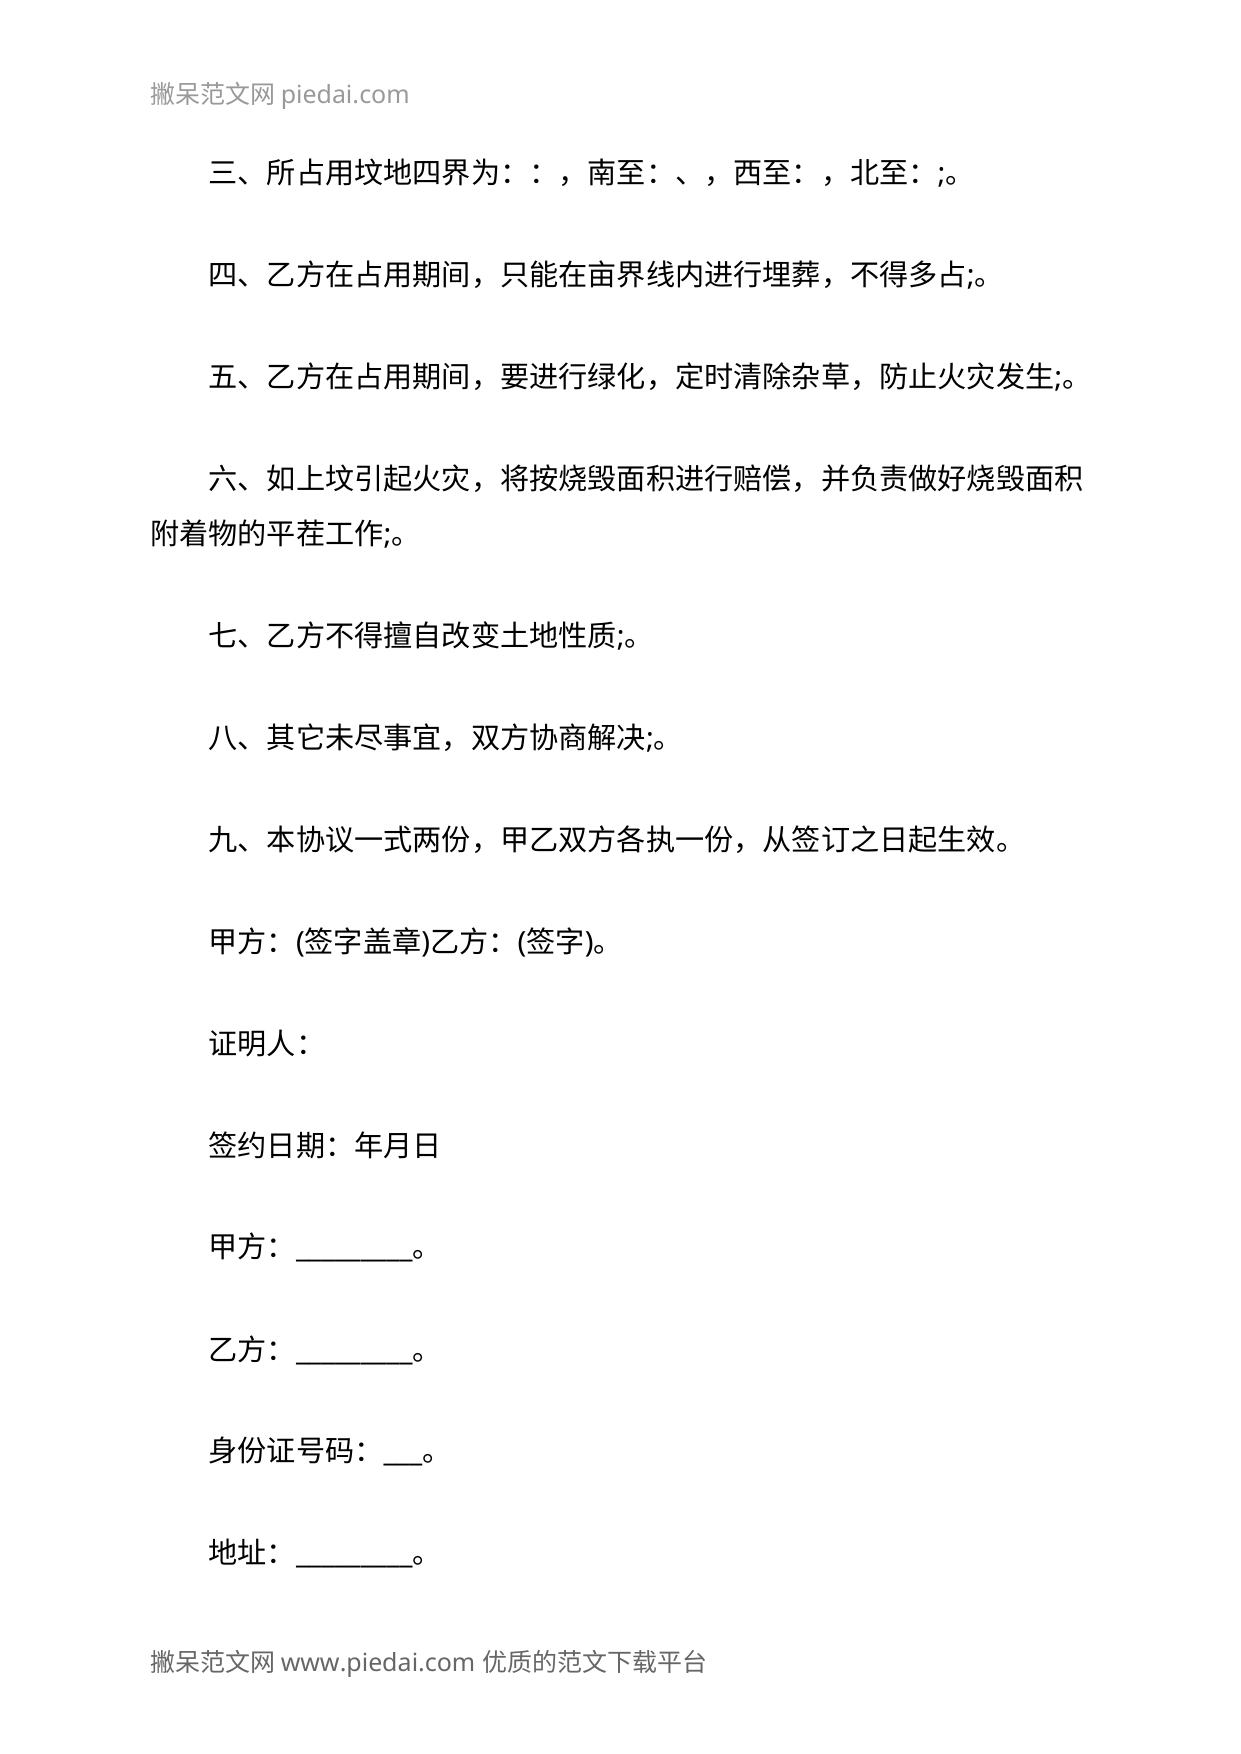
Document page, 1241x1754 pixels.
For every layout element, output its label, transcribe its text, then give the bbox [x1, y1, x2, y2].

text 甲方：(签字盖章)乙方：(签字)。 [150, 918, 1090, 961]
text 八、其它未尽事宜，双方协商解决;。 [150, 715, 1090, 757]
text 身份证号码：___。 [150, 1428, 1090, 1470]
text 签约日期：年月日 [150, 1122, 1090, 1164]
text 乙方：_________。 [150, 1326, 1090, 1368]
text 五、乙方在占用期间，要进行绿化，定时清除杂草，防止火灾发生;。 [150, 354, 1090, 396]
text 九、本协议一式两份，甲乙双方各执一份，从签订之日起生效。 [150, 817, 1090, 859]
text 四、乙方在占用期间，只能在亩界线内进行埋葬，不得多占;。 [150, 252, 1090, 294]
text 三、所占用坟地四界为：：，南至：、，西至：，北至：;。 [150, 150, 1090, 192]
text 七、乙方不得擅自改变土地性质;。 [150, 613, 1090, 655]
text 证明人： [150, 1021, 1090, 1063]
text 地址：_________。 [150, 1530, 1090, 1572]
text 六、如上坟引起火灾，将按烧毁面积进行赔偿，并负责做好烧毁面积附着物的平茬工作;。 [150, 456, 1090, 553]
text 甲方：_________。 [150, 1224, 1090, 1266]
